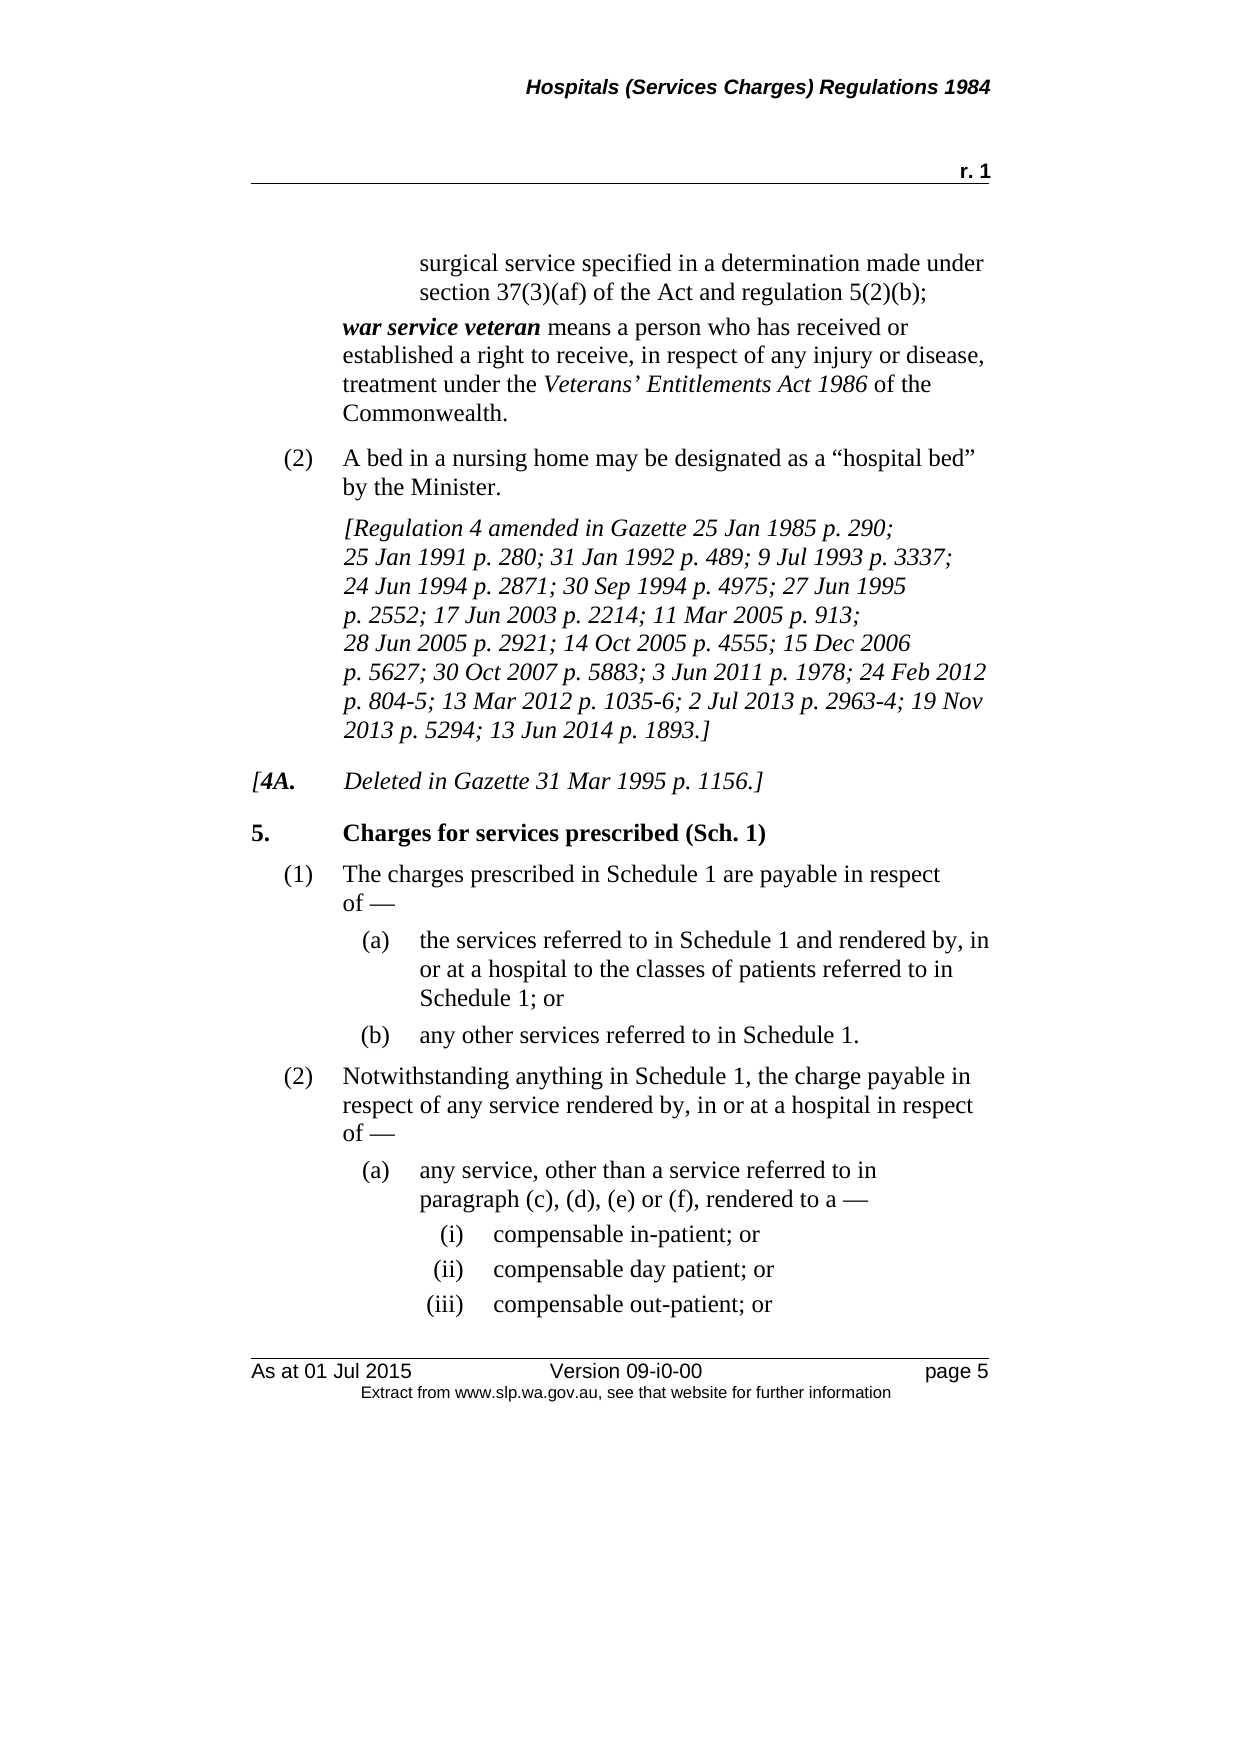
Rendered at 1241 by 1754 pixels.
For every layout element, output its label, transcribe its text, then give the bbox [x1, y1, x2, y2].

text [251, 248, 989, 306]
text (1) The charges prescribed in Schedule 1 are payable in respect of — [251, 859, 989, 917]
subtitle 5. Charges for services prescribed (Sch. 1) [251, 818, 989, 847]
text [4A. Deleted in Gazette 31 Mar 1995 p. 1156.] [251, 766, 989, 795]
text (ii) compensable day patient; or [251, 1254, 989, 1283]
text (a) any service, other than a service referred to in paragraph (c), (d), (e) or (f), rendered to a — [251, 1156, 989, 1213]
text (2) A bed in a nursing home may be designated as a “hospital bed” by the Minister. [251, 443, 989, 501]
text (iii) compensable out-patient; or [251, 1289, 989, 1318]
text (a) the services referred to in Schedule 1 and rendered by, in or at a hospital to the classes of patients referred to in Schedule 1; or [251, 925, 989, 1011]
text (2) Notwithstanding anything in Schedule 1, the charge payable in respect of any service rendered by, in or at a hospital in respect of — [251, 1061, 989, 1147]
text [Regulation 4 amended in Gazette 25 Jan 1985 p. 290; 25 Jan 1991 p. 280; 31 Jan 1992 p. 489; 9 Jul 1993 p. 3337; 24 Jun 1994 p. 2871; 30 Sep 1994 p. 4975; 27 Jun 1995 p. 2552; 17 Jun 2003 p. 2214; 11 Mar 2005 p. 913; 28 Jun 2005 p. 2921; 14 Oct 2005 p. 4555; 15 Dec 2006 p. 5627; 30 Oct 2007 p. 5883; 3 Jun 2011 p. 1978; 24 Feb 2012 p. 804-5; 13 Mar 2012 p. 1035-6; 2 Jul 2013 p. 2963-4; 19 Nov 2013 p. 5294; 13 Jun 2014 p. 1893.] [251, 513, 989, 743]
text (i) compensable in-patient; or [251, 1219, 989, 1248]
text (b) any other services referred to in Schedule 1. [251, 1020, 989, 1048]
text war service veteran means a person who has received or established a right to receive, in respect of any injury or disease, treatment under the Veterans’ Entitlements Act 1986 of the Commonwealth. [251, 312, 989, 427]
